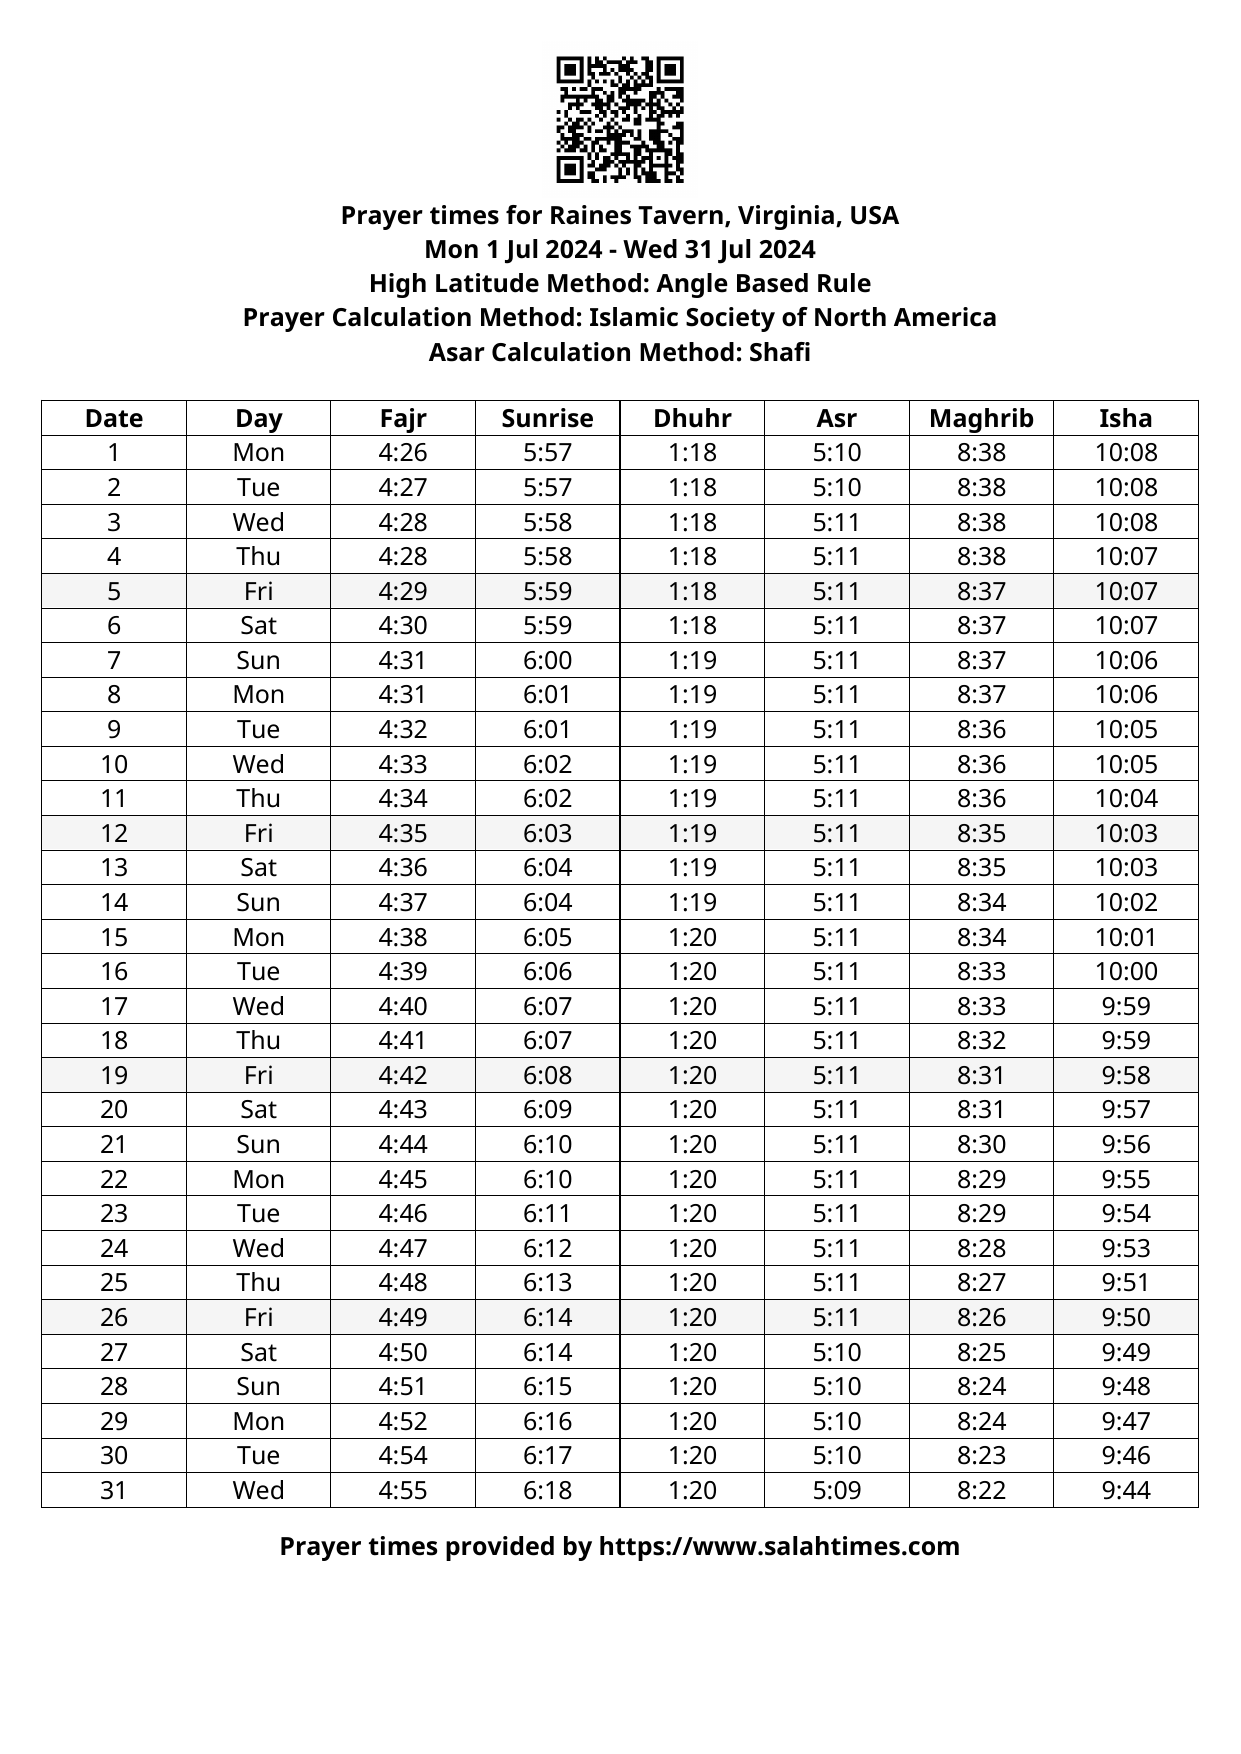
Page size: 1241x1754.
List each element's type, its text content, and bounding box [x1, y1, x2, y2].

table_cell 4:33 [331, 747, 475, 780]
table_cell 5:11 [765, 1196, 909, 1230]
table_cell 8:31 [910, 1058, 1053, 1092]
table_cell 9:50 [1054, 1300, 1198, 1334]
table_cell 4:50 [331, 1335, 475, 1368]
table_cell 1:20 [621, 1093, 764, 1126]
table_cell 8:26 [910, 1300, 1053, 1334]
table_cell 1:20 [621, 1335, 764, 1368]
table_cell 5:10 [765, 1369, 909, 1403]
table_cell 1:20 [621, 1266, 764, 1299]
table_cell 5:11 [765, 747, 909, 780]
table_cell Tue [187, 712, 330, 746]
table_cell 5:11 [765, 1093, 909, 1126]
table_cell 9:59 [1054, 1024, 1198, 1057]
table_cell 8:31 [910, 1093, 1053, 1126]
table_cell Mon [187, 436, 330, 469]
table_cell 24 [42, 1231, 186, 1264]
table_cell 6:01 [476, 678, 619, 711]
table_cell 9:47 [1054, 1404, 1198, 1437]
table_cell 5:11 [765, 851, 909, 884]
table_cell 5:10 [765, 436, 909, 469]
table_cell 5:57 [476, 436, 619, 469]
table_cell 5:59 [476, 609, 619, 642]
table_cell 9:46 [1054, 1439, 1198, 1472]
table_cell 4:30 [331, 609, 475, 642]
table_cell 10:08 [1054, 505, 1198, 538]
table_cell 5:10 [765, 1335, 909, 1368]
table_cell 1 [42, 436, 186, 469]
table_header Dhuhr [621, 401, 764, 434]
table_cell 4:55 [331, 1473, 475, 1507]
table_cell 5:09 [765, 1473, 909, 1507]
table_cell 5:11 [765, 1127, 909, 1161]
table_cell 8:29 [910, 1162, 1053, 1195]
table_cell 1:18 [621, 539, 764, 573]
table_header Asr [765, 401, 909, 434]
table_cell 10:04 [1054, 781, 1198, 815]
table_cell Wed [187, 989, 330, 1022]
table_cell 10:07 [1054, 539, 1198, 573]
table_cell 4:29 [331, 574, 475, 607]
table_cell 6:07 [476, 989, 619, 1022]
table_cell 4:45 [331, 1162, 475, 1195]
table_cell 4:36 [331, 851, 475, 884]
table_cell 26 [42, 1300, 186, 1334]
table_cell 6:10 [476, 1127, 619, 1161]
table_cell 23 [42, 1196, 186, 1230]
table_cell 5:11 [765, 678, 909, 711]
table_cell 8:34 [910, 885, 1053, 919]
table_cell Thu [187, 1024, 330, 1057]
table_cell 4:49 [331, 1300, 475, 1334]
table_cell 1:19 [621, 678, 764, 711]
table_cell 28 [42, 1369, 186, 1403]
table_cell 1:20 [621, 1127, 764, 1161]
table_cell 18 [42, 1024, 186, 1057]
table_cell 6:07 [476, 1024, 619, 1057]
text Prayer times for Raines Tavern, Virginia, USA [42, 198, 1198, 232]
table_cell Fri [187, 574, 330, 607]
table_cell Mon [187, 1162, 330, 1195]
table_cell 1:19 [621, 781, 764, 815]
table_cell 4:34 [331, 781, 475, 815]
table_cell 11 [42, 781, 186, 815]
table_cell 9:54 [1054, 1196, 1198, 1230]
table_cell 4:41 [331, 1024, 475, 1057]
table_cell 6:04 [476, 885, 619, 919]
table_cell 5:11 [765, 920, 909, 953]
table_cell 1:20 [621, 1162, 764, 1195]
table_cell 6:08 [476, 1058, 619, 1092]
table_cell Tue [187, 954, 330, 988]
table_cell 1:20 [621, 1058, 764, 1092]
table_cell 6:04 [476, 851, 619, 884]
table_cell 8:22 [910, 1473, 1053, 1507]
table_cell 21 [42, 1127, 186, 1161]
table_cell 5:11 [765, 816, 909, 849]
table_cell 1:19 [621, 885, 764, 919]
table_cell 1:18 [621, 470, 764, 504]
table_cell 6:17 [476, 1439, 619, 1472]
table_cell 9:48 [1054, 1369, 1198, 1403]
table_cell 12 [42, 816, 186, 849]
table_cell 5:11 [765, 539, 909, 573]
table_cell 1:20 [621, 989, 764, 1022]
table_cell 8:37 [910, 609, 1053, 642]
table_cell 7 [42, 643, 186, 677]
table_header Date [42, 401, 186, 434]
table_cell 8:38 [910, 539, 1053, 573]
table_cell 1:18 [621, 436, 764, 469]
table_cell 6:00 [476, 643, 619, 677]
table_cell 8:25 [910, 1335, 1053, 1368]
table_cell 29 [42, 1404, 186, 1437]
table_cell 1:20 [621, 1473, 764, 1507]
table_cell 1:18 [621, 505, 764, 538]
table_cell 8:28 [910, 1231, 1053, 1264]
text Prayer times provided by https://www.salahtimes.com [42, 1528, 1198, 1563]
table_cell 14 [42, 885, 186, 919]
table_cell 10:03 [1054, 851, 1198, 884]
table_cell 10 [42, 747, 186, 780]
table_cell 6:12 [476, 1231, 619, 1264]
table_cell 9:44 [1054, 1473, 1198, 1507]
table_cell 5:11 [765, 1024, 909, 1057]
table_cell Thu [187, 1266, 330, 1299]
table_cell 10:07 [1054, 574, 1198, 607]
table_cell Wed [187, 747, 330, 780]
table_cell 5:10 [765, 1439, 909, 1472]
table_cell 6:11 [476, 1196, 619, 1230]
table_cell 6:02 [476, 781, 619, 815]
table_cell 20 [42, 1093, 186, 1126]
text Mon 1 Jul 2024 - Wed 31 Jul 2024 [42, 232, 1198, 266]
table_cell 4:32 [331, 712, 475, 746]
table_cell 10:08 [1054, 470, 1198, 504]
table_cell 10:07 [1054, 609, 1198, 642]
table_cell 4:28 [331, 505, 475, 538]
table_cell 5:11 [765, 574, 909, 607]
table_cell Mon [187, 920, 330, 953]
table_cell 10:06 [1054, 643, 1198, 677]
table_cell Thu [187, 781, 330, 815]
table_cell 8:35 [910, 851, 1053, 884]
table_cell 8:38 [910, 470, 1053, 504]
table_cell 5:58 [476, 539, 619, 573]
table_cell 5:11 [765, 989, 909, 1022]
table_cell 4:46 [331, 1196, 475, 1230]
table_cell 27 [42, 1335, 186, 1368]
table_cell 5:11 [765, 954, 909, 988]
table_cell Fri [187, 1300, 330, 1334]
table_cell 4 [42, 539, 186, 573]
table_cell 4:38 [331, 920, 475, 953]
table_cell 4:37 [331, 885, 475, 919]
table_cell 6:14 [476, 1335, 619, 1368]
picture [542, 41, 699, 198]
table_cell 16 [42, 954, 186, 988]
table_cell 6:01 [476, 712, 619, 746]
table_cell 5:11 [765, 1300, 909, 1334]
table_cell 8:30 [910, 1127, 1053, 1161]
table_cell 4:43 [331, 1093, 475, 1126]
table_cell 4:35 [331, 816, 475, 849]
table_cell 1:20 [621, 1369, 764, 1403]
table_cell 5:11 [765, 609, 909, 642]
table_cell 6:03 [476, 816, 619, 849]
table_cell 1:20 [621, 1300, 764, 1334]
table_header Day [187, 401, 330, 434]
table_cell 6:15 [476, 1369, 619, 1403]
table_cell Sat [187, 1093, 330, 1126]
text Prayer Calculation Method: Islamic Society of North America [42, 300, 1198, 334]
table_cell 8:27 [910, 1266, 1053, 1299]
table_cell 8:38 [910, 436, 1053, 469]
table_cell Tue [187, 1196, 330, 1230]
table_cell 4:26 [331, 436, 475, 469]
table_cell 9:57 [1054, 1093, 1198, 1126]
table_cell 8:23 [910, 1439, 1053, 1472]
table_cell 6:09 [476, 1093, 619, 1126]
table_cell 1:20 [621, 1231, 764, 1264]
table_cell 5:10 [765, 470, 909, 504]
table_cell 8:37 [910, 678, 1053, 711]
table_cell Wed [187, 1231, 330, 1264]
table_cell 8:38 [910, 505, 1053, 538]
table_cell Sat [187, 1335, 330, 1368]
table_cell 4:42 [331, 1058, 475, 1092]
table_cell 9:58 [1054, 1058, 1198, 1092]
table_cell 5:11 [765, 712, 909, 746]
table_cell 2 [42, 470, 186, 504]
table_cell 19 [42, 1058, 186, 1092]
table_cell 10:08 [1054, 436, 1198, 469]
table_cell 4:40 [331, 989, 475, 1022]
table_cell Fri [187, 1058, 330, 1092]
table_cell 4:47 [331, 1231, 475, 1264]
table_cell 10:01 [1054, 920, 1198, 953]
table_header Fajr [331, 401, 475, 434]
table_cell 8:33 [910, 954, 1053, 988]
table_cell 4:51 [331, 1369, 475, 1403]
table_cell 9:49 [1054, 1335, 1198, 1368]
table_cell 5:11 [765, 1058, 909, 1092]
table_cell 6:13 [476, 1266, 619, 1299]
table_cell 17 [42, 989, 186, 1022]
table_cell 1:19 [621, 712, 764, 746]
table_cell Sat [187, 851, 330, 884]
table_cell Sun [187, 1127, 330, 1161]
table_cell 8:36 [910, 747, 1053, 780]
table_cell 10:05 [1054, 747, 1198, 780]
table_cell 4:28 [331, 539, 475, 573]
table_cell 5:59 [476, 574, 619, 607]
table_cell 4:31 [331, 643, 475, 677]
table_cell 1:18 [621, 574, 764, 607]
table_cell 9:53 [1054, 1231, 1198, 1264]
table_cell 4:44 [331, 1127, 475, 1161]
table_header Isha [1054, 401, 1198, 434]
table_cell 13 [42, 851, 186, 884]
table_cell Tue [187, 470, 330, 504]
table_cell Mon [187, 678, 330, 711]
table_cell 8:24 [910, 1369, 1053, 1403]
table_cell 8:34 [910, 920, 1053, 953]
table_cell 4:54 [331, 1439, 475, 1472]
table_cell 5:11 [765, 1266, 909, 1299]
table_cell 1:19 [621, 816, 764, 849]
table_cell 8:32 [910, 1024, 1053, 1057]
text Asar Calculation Method: Shafi [42, 334, 1198, 368]
table_cell 4:27 [331, 470, 475, 504]
table_cell 8:36 [910, 712, 1053, 746]
table_cell 4:48 [331, 1266, 475, 1299]
table_cell 9 [42, 712, 186, 746]
table_cell 9:55 [1054, 1162, 1198, 1195]
table_cell 8:24 [910, 1404, 1053, 1437]
table_cell 10:02 [1054, 885, 1198, 919]
table_cell 1:19 [621, 643, 764, 677]
table_cell 1:20 [621, 1196, 764, 1230]
table_cell 10:03 [1054, 816, 1198, 849]
table_header Sunrise [476, 401, 619, 434]
table_cell 5:11 [765, 643, 909, 677]
table_cell 5:10 [765, 1404, 909, 1437]
table_cell 1:19 [621, 851, 764, 884]
table_cell 8:36 [910, 781, 1053, 815]
table_cell 1:20 [621, 1404, 764, 1437]
table_cell 3 [42, 505, 186, 538]
table_cell Sun [187, 885, 330, 919]
table_cell 6:06 [476, 954, 619, 988]
table_cell 4:52 [331, 1404, 475, 1437]
table_cell 1:18 [621, 609, 764, 642]
table_cell 9:51 [1054, 1266, 1198, 1299]
table_cell Tue [187, 1439, 330, 1472]
table_cell 8:33 [910, 989, 1053, 1022]
table_cell 22 [42, 1162, 186, 1195]
table_cell 1:20 [621, 1439, 764, 1472]
table_cell 31 [42, 1473, 186, 1507]
table_cell 8 [42, 678, 186, 711]
text High Latitude Method: Angle Based Rule [42, 266, 1198, 300]
table_cell 6:05 [476, 920, 619, 953]
table_cell 5:11 [765, 1162, 909, 1195]
table_cell 5:11 [765, 781, 909, 815]
table_cell 8:37 [910, 574, 1053, 607]
table_cell 5:11 [765, 885, 909, 919]
table_cell 6:14 [476, 1300, 619, 1334]
table_cell 4:31 [331, 678, 475, 711]
table_cell 6:16 [476, 1404, 619, 1437]
table_cell 8:35 [910, 816, 1053, 849]
table_cell Fri [187, 816, 330, 849]
table_header Maghrib [910, 401, 1053, 434]
table_cell 5 [42, 574, 186, 607]
table_cell 5:58 [476, 505, 619, 538]
table_cell 5:11 [765, 505, 909, 538]
table_cell Sun [187, 1369, 330, 1403]
table_cell 1:20 [621, 1024, 764, 1057]
table_cell 8:37 [910, 643, 1053, 677]
table_cell 8:29 [910, 1196, 1053, 1230]
table_cell 30 [42, 1439, 186, 1472]
table_cell 1:20 [621, 920, 764, 953]
table_cell 9:59 [1054, 989, 1198, 1022]
table_cell Wed [187, 505, 330, 538]
table_cell 10:05 [1054, 712, 1198, 746]
table_cell 4:39 [331, 954, 475, 988]
table_cell 10:00 [1054, 954, 1198, 988]
table_cell 10:06 [1054, 678, 1198, 711]
table_cell 6:18 [476, 1473, 619, 1507]
table_cell Sat [187, 609, 330, 642]
table_cell 1:20 [621, 954, 764, 988]
table_cell 1:19 [621, 747, 764, 780]
table_cell Mon [187, 1404, 330, 1437]
table_cell Wed [187, 1473, 330, 1507]
table_cell 6 [42, 609, 186, 642]
table_cell Thu [187, 539, 330, 573]
table_cell 5:11 [765, 1231, 909, 1264]
table_cell Sun [187, 643, 330, 677]
table_cell 15 [42, 920, 186, 953]
table_cell 5:57 [476, 470, 619, 504]
table_cell 6:10 [476, 1162, 619, 1195]
table_cell 25 [42, 1266, 186, 1299]
table_cell 9:56 [1054, 1127, 1198, 1161]
table_cell 6:02 [476, 747, 619, 780]
